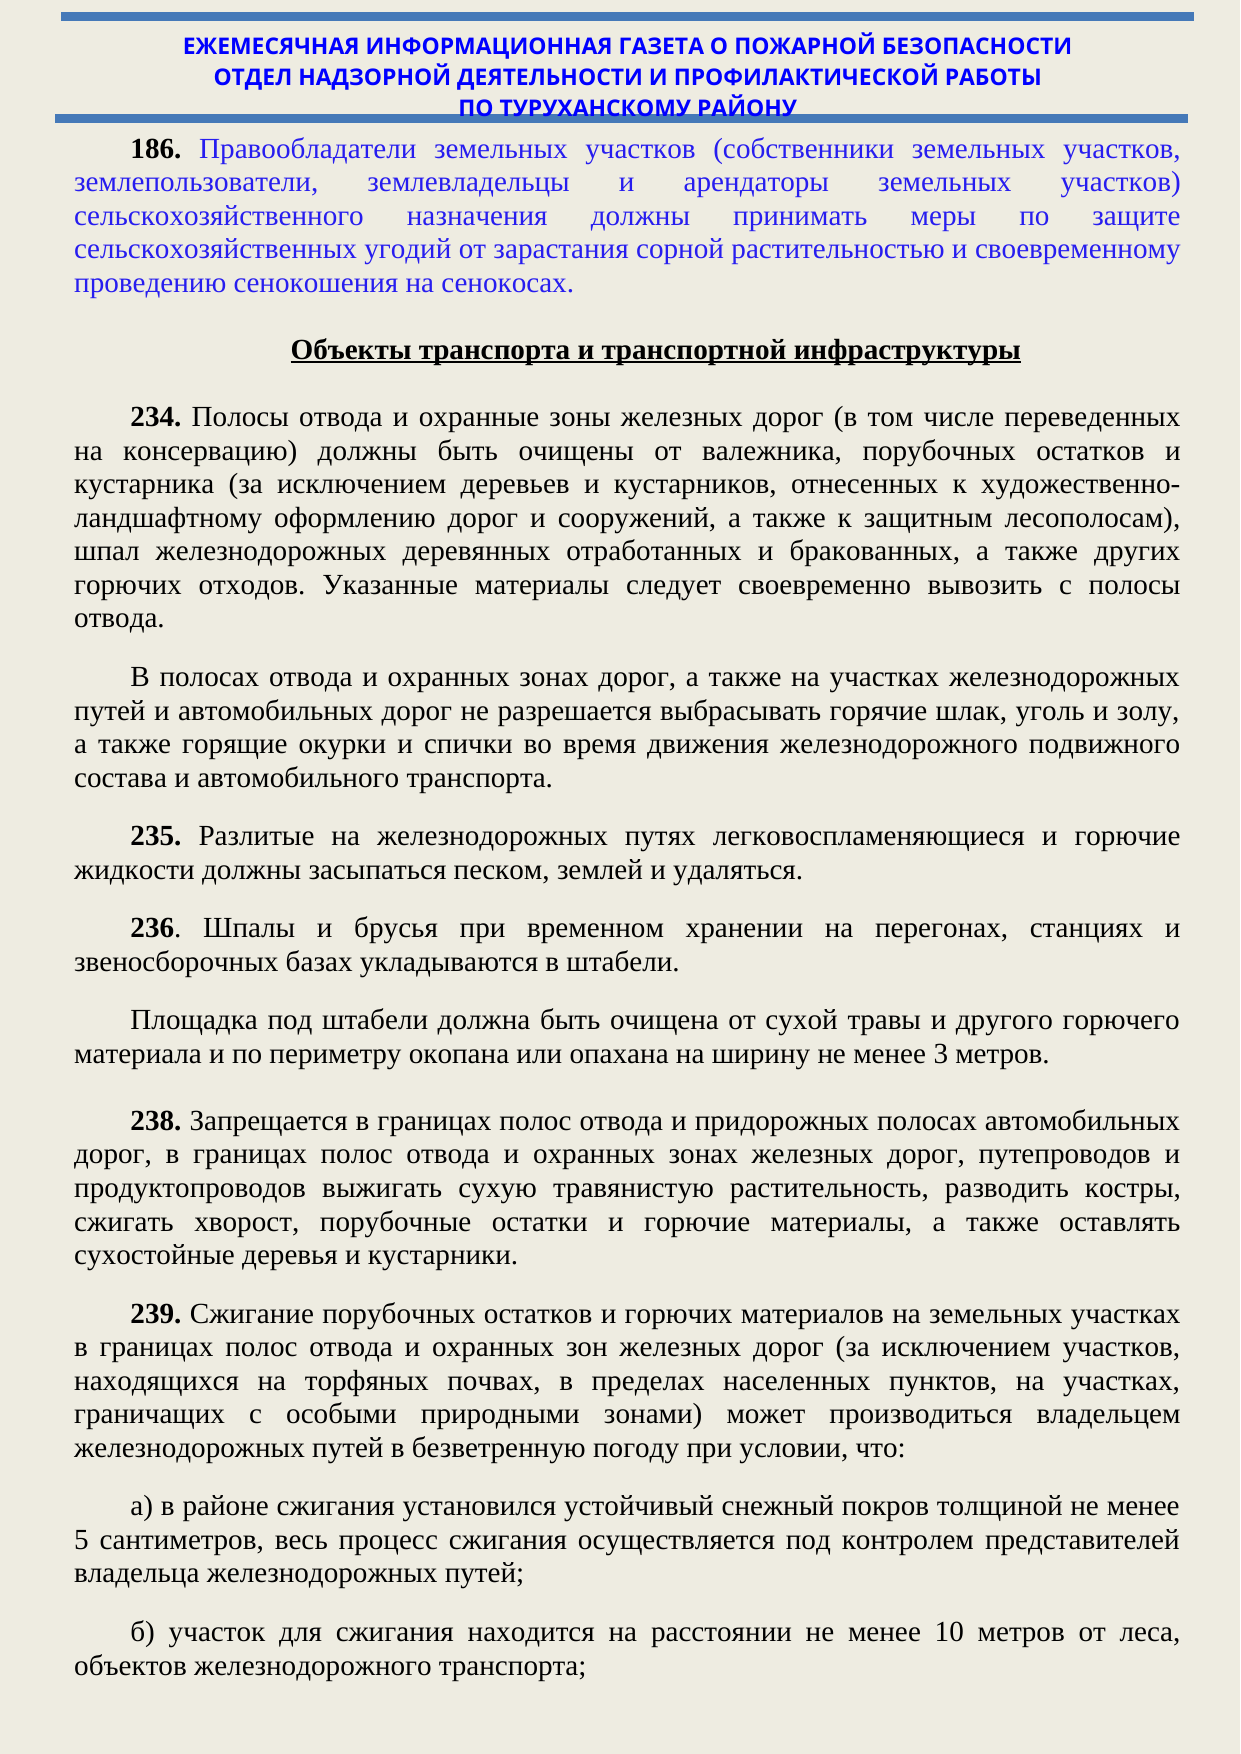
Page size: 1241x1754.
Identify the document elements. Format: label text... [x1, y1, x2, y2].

text 234. Полосы отвода и охранные зоны железных дорог (в том числе переведенных на консервацию) должны быть очищены от валежника, порубочных остатков и кустарника (за исключением деревьев и кустарников, отнесенных к художественно-ландшафтному оформлению дорог и сооружений, а также к защитным лесополосам), шпал железнодорожных деревянных отработанных и бракованных, а также других горючих отходов. Указанные материалы следует своевременно вывозить с полосы отвода. [74, 399, 1181, 634]
text б) участок для сжигания находится на расстоянии не менее 10 метров от леса, объектов железнодорожного транспорта; [74, 1614, 1181, 1681]
text а) в районе сжигания установился устойчивый снежный покров толщиной не менее 5 сантиметров, весь процесс сжигания осуществляется под контролем представителей владельца железнодорожных путей; [74, 1488, 1181, 1589]
text 238. Запрещается в границах полос отвода и придорожных полосах автомобильных дорог, в границах полос отвода и охранных зонах железных дорог, путепроводов и продуктопроводов выжигать сухую травянистую растительность, разводить костры, сжигать хворост, порубочные остатки и горючие материалы, а также оставлять сухостойные деревья и кустарники. [74, 1103, 1181, 1271]
text Объекты транспорта и транспортной инфраструктуры [74, 332, 1181, 366]
text 235. Разлитые на железнодорожных путях легковоспламеняющиеся и горючие жидкости должны засыпаться песком, землей и удаляться. [74, 818, 1181, 885]
text 236. Шпалы и брусья при временном хранении на перегонах, станциях и звеносборочных базах укладываются в штабели. [74, 910, 1181, 977]
text 239. Сжигание порубочных остатков и горючих материалов на земельных участках в границах полос отвода и охранных зон железных дорог (за исключением участков, находящихся на торфяных почвах, в пределах населенных пунктов, на участках, граничащих с особыми природными зонами) может производиться владельцем железнодорожных путей в безветренную погоду при условии, что: [74, 1296, 1181, 1463]
text Площадка под штабели должна быть очищена от сухой травы и другого горючего материала и по периметру окопана или опахана на ширину не менее 3 метров. [74, 1002, 1181, 1069]
text В полосах отвода и охранных зонах дорог, а также на участках железнодорожных путей и автомобильных дорог не разрешается выбрасывать горячие шлак, уголь и золу, а также горящие окурки и спички во время движения железнодорожного подвижного состава и автомобильного транспорта. [74, 659, 1181, 793]
text 186. Правообладатели земельных участков (собственники земельных участков, землепользователи, землевладельцы и арендаторы земельных участков) сельскохозяйственного назначения должны принимать меры по защите сельскохозяйственных угодий от зарастания сорной растительностью и своевременному проведению сенокошения на сенокосах. [74, 131, 1181, 299]
